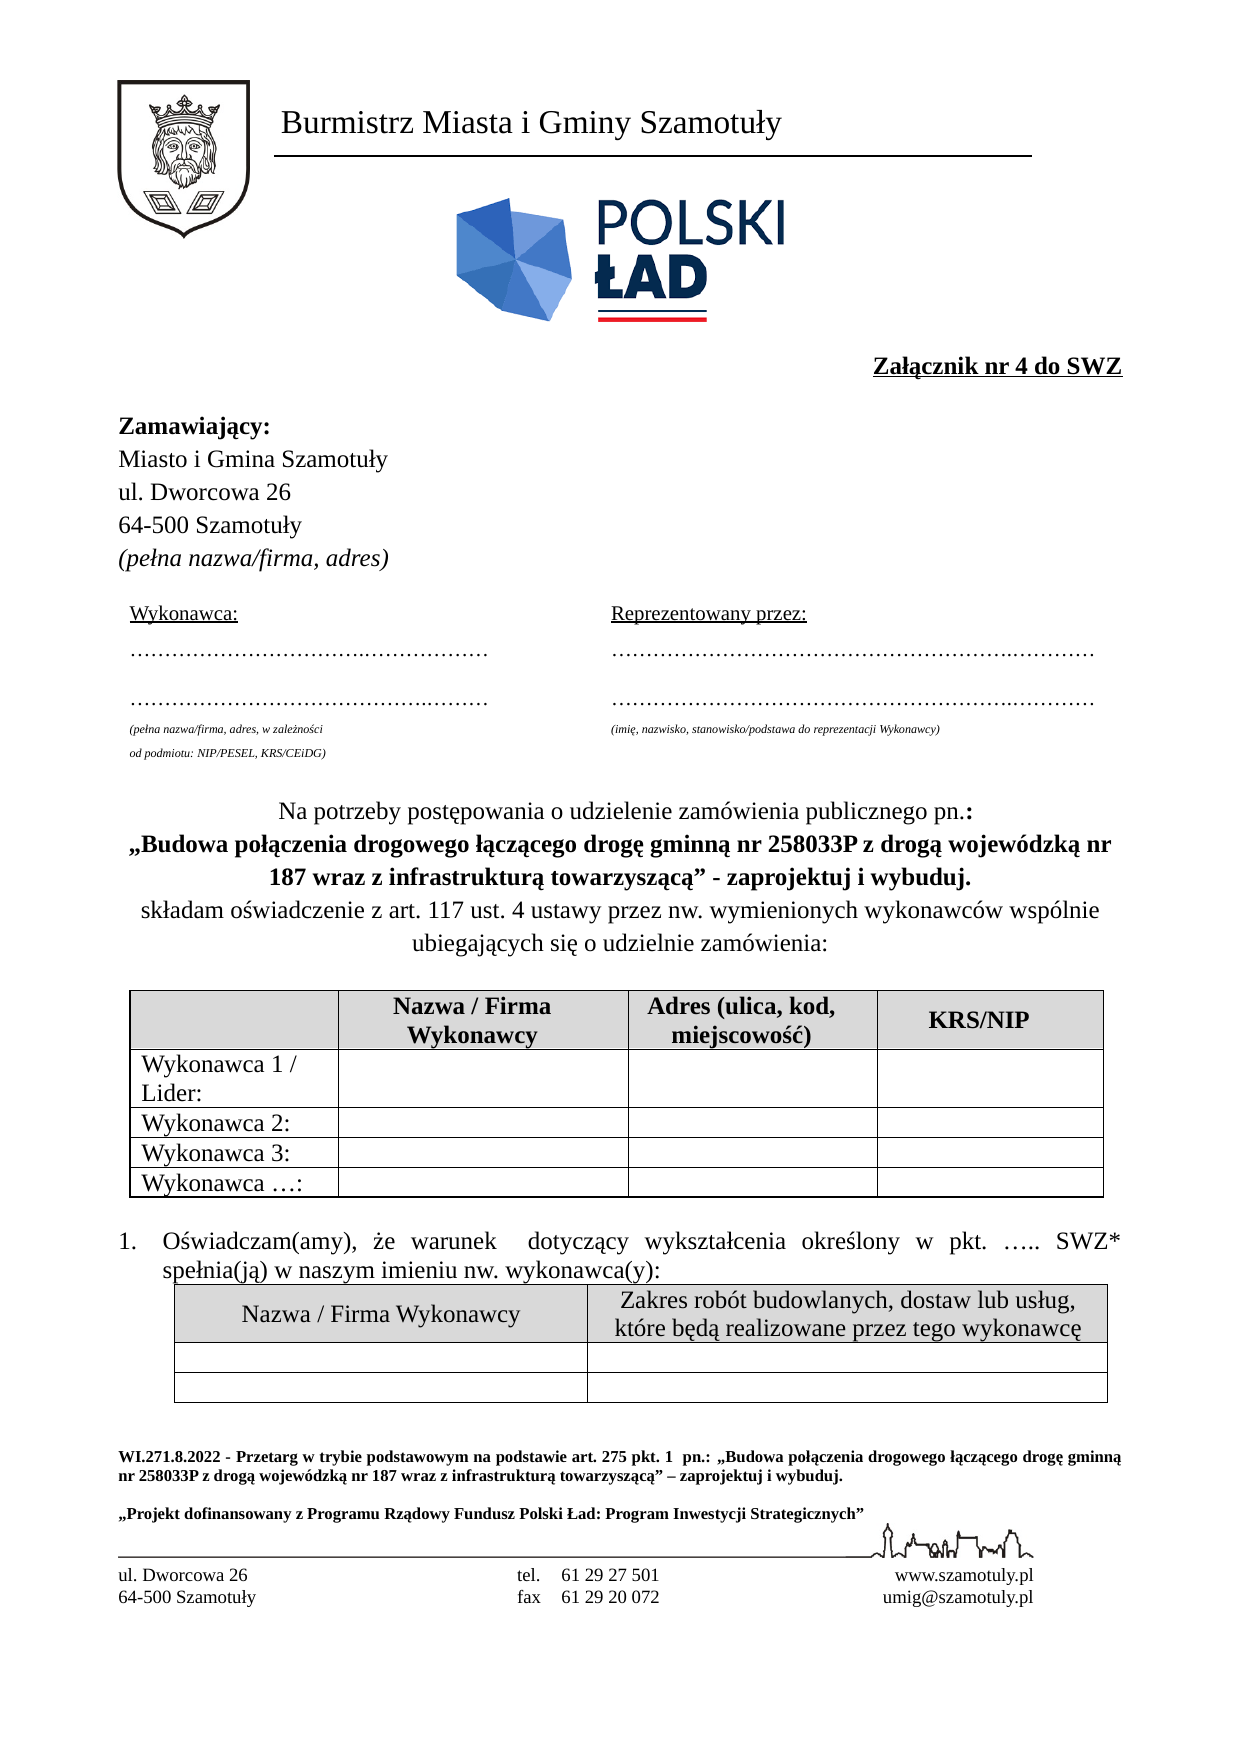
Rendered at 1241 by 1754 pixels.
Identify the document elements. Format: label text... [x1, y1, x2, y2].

table_cell [588, 1343, 1107, 1372]
text składam oświadczenie z art. 117 ust. 4 ustawy przez nw. wymienionych wykonawców wspólnie ubiegających się o udzielnie zamówienia: [118, 895, 1122, 957]
text Na potrzeby postępowania o udzielenie zamówienia publicznego pn.: [118, 796, 1133, 825]
table_cell [339, 1168, 628, 1196]
table_cell …………………………….……………… …………………………………….……… (pełna nazwa/firma, adres, w zależności od podmiotu: NIP/PESEL, KRS/CEiDG) [118, 625, 599, 796]
text „Budowa połączenia drogowego łączącego drogę gminną nr 258033P z drogą wojewódzką nr 187 wraz z infrastrukturą towarzyszącą” - zaprojektuj i wybuduj. [118, 829, 1122, 891]
table_cell [339, 1108, 628, 1137]
table_cell [629, 1050, 877, 1107]
table_cell Wykonawca …: [131, 1168, 338, 1196]
table_cell [175, 1373, 587, 1402]
table_cell Wykonawca 2: [131, 1108, 338, 1137]
table_cell Wykonawca 1 / Lider: [131, 1050, 338, 1107]
picture [118, 1523, 1034, 1558]
table_header Reprezentowany przez: [600, 576, 1122, 624]
table_cell ………………………………………………….………… ………………………………………………….………… (imię, nazwisko, stanowisko/podstawa do reprezentacji Wykonawcy) [600, 625, 1122, 796]
text (pełna nazwa/firma, adres) [118, 543, 1122, 572]
table_cell [629, 1168, 877, 1196]
table_cell [629, 1138, 877, 1167]
text Miasto i Gmina Szamotuły [118, 444, 1122, 473]
table_cell [878, 1138, 1103, 1167]
table_cell [878, 1168, 1103, 1196]
table_cell Wykonawca 3: [131, 1138, 338, 1167]
text 64-500 Szamotuły [118, 510, 1122, 539]
table_cell [339, 1138, 628, 1167]
table_cell [339, 1050, 628, 1107]
text Załącznik nr 4 do SWZ [118, 351, 1122, 379]
table_header KRS/NIP [878, 991, 1103, 1048]
table_header Zakres robót budowlanych, dostaw lub usług, które będą realizowane przez tego wykonawcę [588, 1285, 1107, 1342]
table_cell [878, 1108, 1103, 1137]
picture [456, 198, 784, 322]
list Oświadczam(amy), że warunek dotyczący wykształcenia określony w pkt. ….. SWZ* spełnia(ją) w naszym imieniu nw. wykonawca(y): [118, 1226, 1122, 1284]
picture [117, 80, 250, 239]
text Zamawiający: [118, 411, 1122, 440]
table_header Adres (ulica, kod, miejscowość) [629, 991, 877, 1048]
table_header Nazwa / Firma Wykonawcy [339, 991, 628, 1048]
table_cell [878, 1050, 1103, 1107]
table_header Wykonawca: [118, 576, 599, 624]
text ul. Dworcowa 26 [118, 477, 1122, 506]
table_cell [175, 1343, 587, 1372]
table_cell [588, 1373, 1107, 1402]
table_header [131, 991, 338, 1048]
table_cell [629, 1108, 877, 1137]
table_header Nazwa / Firma Wykonawcy [175, 1285, 587, 1342]
